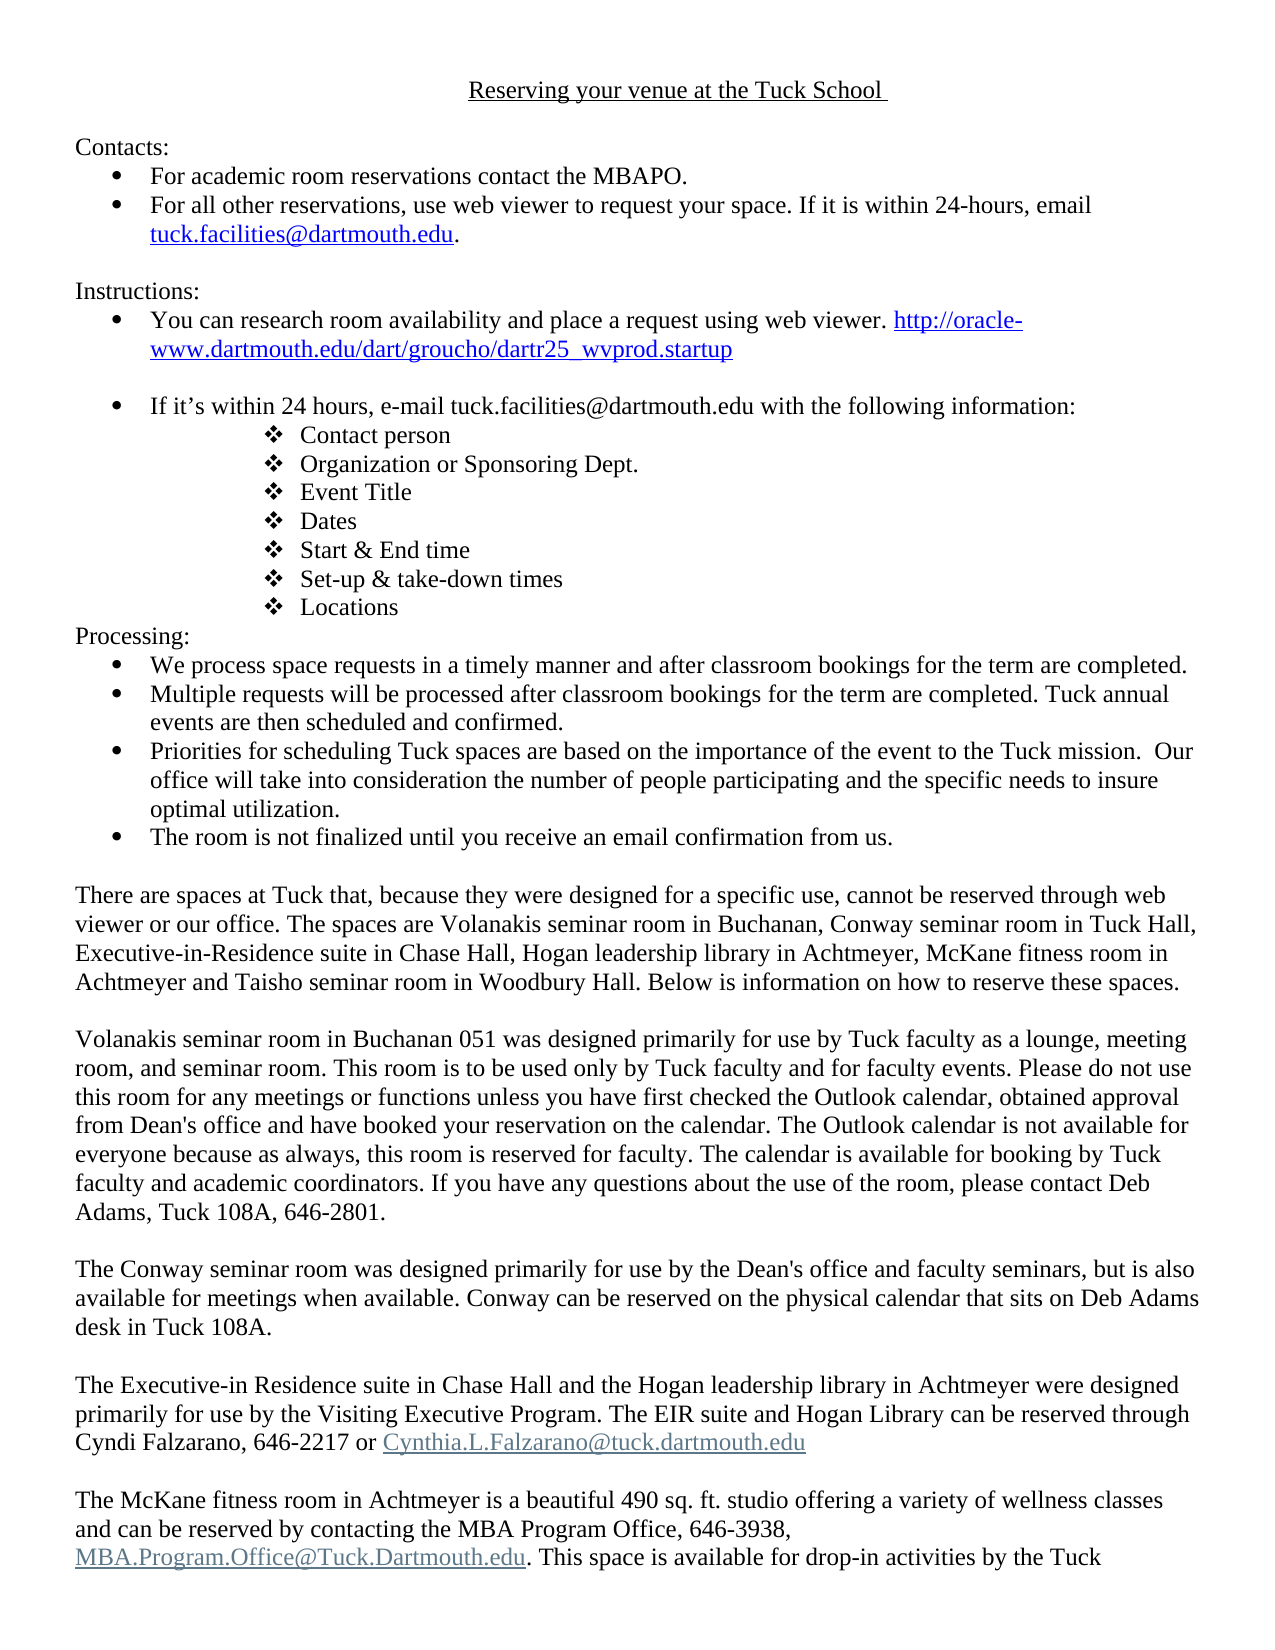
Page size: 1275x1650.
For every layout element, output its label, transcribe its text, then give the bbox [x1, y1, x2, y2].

subtitle Reserving your venue at the Tuck School [150, 75, 1200, 104]
list If it’s within 24 hours, e-mail tuck.facilities@dartmouth.edu with the following information: [112, 391, 1200, 420]
list We process space requests in a timely manner and after classroom bookings for the term are completed. [112, 650, 1200, 679]
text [75, 1370, 1200, 1571]
list You can research room availability and place a request using web viewer. http://oracle-www.dartmouth.edu/dart/groucho/dartr25_wvprod.startup [112, 305, 1200, 362]
text Instructions: [75, 276, 1200, 305]
list Set-up & take-down times [262, 564, 1200, 592]
list Contact person [262, 420, 1200, 449]
list Organization or Sponsoring Dept. [262, 449, 1200, 477]
list Priorities for scheduling Tuck spaces are based on the importance of the event to the Tuck mission. Our office will take into consideration the number of people participating and the specific needs to insure optimal utilization. [112, 736, 1200, 822]
text Processing: [75, 621, 1200, 650]
list Dates [262, 506, 1200, 535]
text There are spaces at Tuck that, because they were designed for a specific use, cannot be reserved through web viewer or our office. The spaces are Volanakis seminar room in Buchanan, Conway seminar room in Tuck Hall, Executive-in-Residence suite in Chase Hall, Hogan leadership library in Achtmeyer, McKane fitness room in Achtmeyer and Taisho seminar room in Woodbury Hall. Below is information on how to reserve these spaces. Volanakis seminar room in Buchanan 051 was designed primarily for use by Tuck faculty as a lounge, meeting room, and seminar room. This room is to be used only by Tuck faculty and for faculty events. Please do not use this room for any meetings or functions unless you have first checked the Outlook calendar, obtained approval from Dean's office and have booked your reservation on the calendar. The Outlook calendar is not available for everyone because as always, this room is reserved for faculty. The calendar is available for booking by Tuck faculty and academic coordinators. If you have any questions about the use of the room, please contact Deb Adams, Tuck 108A, 646-2801. [75, 880, 1200, 1225]
text Contacts: [75, 132, 1200, 161]
list Start & End time [262, 535, 1200, 564]
list For academic room reservations contact the MBAPO. [112, 161, 1200, 190]
list Event Title [262, 477, 1200, 506]
text The Conway seminar room was designed primarily for use by the Dean's office and faculty seminars, but is also available for meetings when available. Conway can be reserved on the physical calendar that sits on Deb Adams desk in Tuck 108A. [75, 1254, 1200, 1341]
list Locations [262, 592, 1200, 621]
list For all other reservations, use web viewer to request your space. If it is within 24-hours, email tuck.facilities@dartmouth.edu. [112, 190, 1200, 247]
list Multiple requests will be processed after classroom bookings for the term are completed. Tuck annual events are then scheduled and confirmed. [112, 679, 1200, 736]
list The room is not finalized until you receive an email confirmation from us. [112, 822, 1200, 851]
